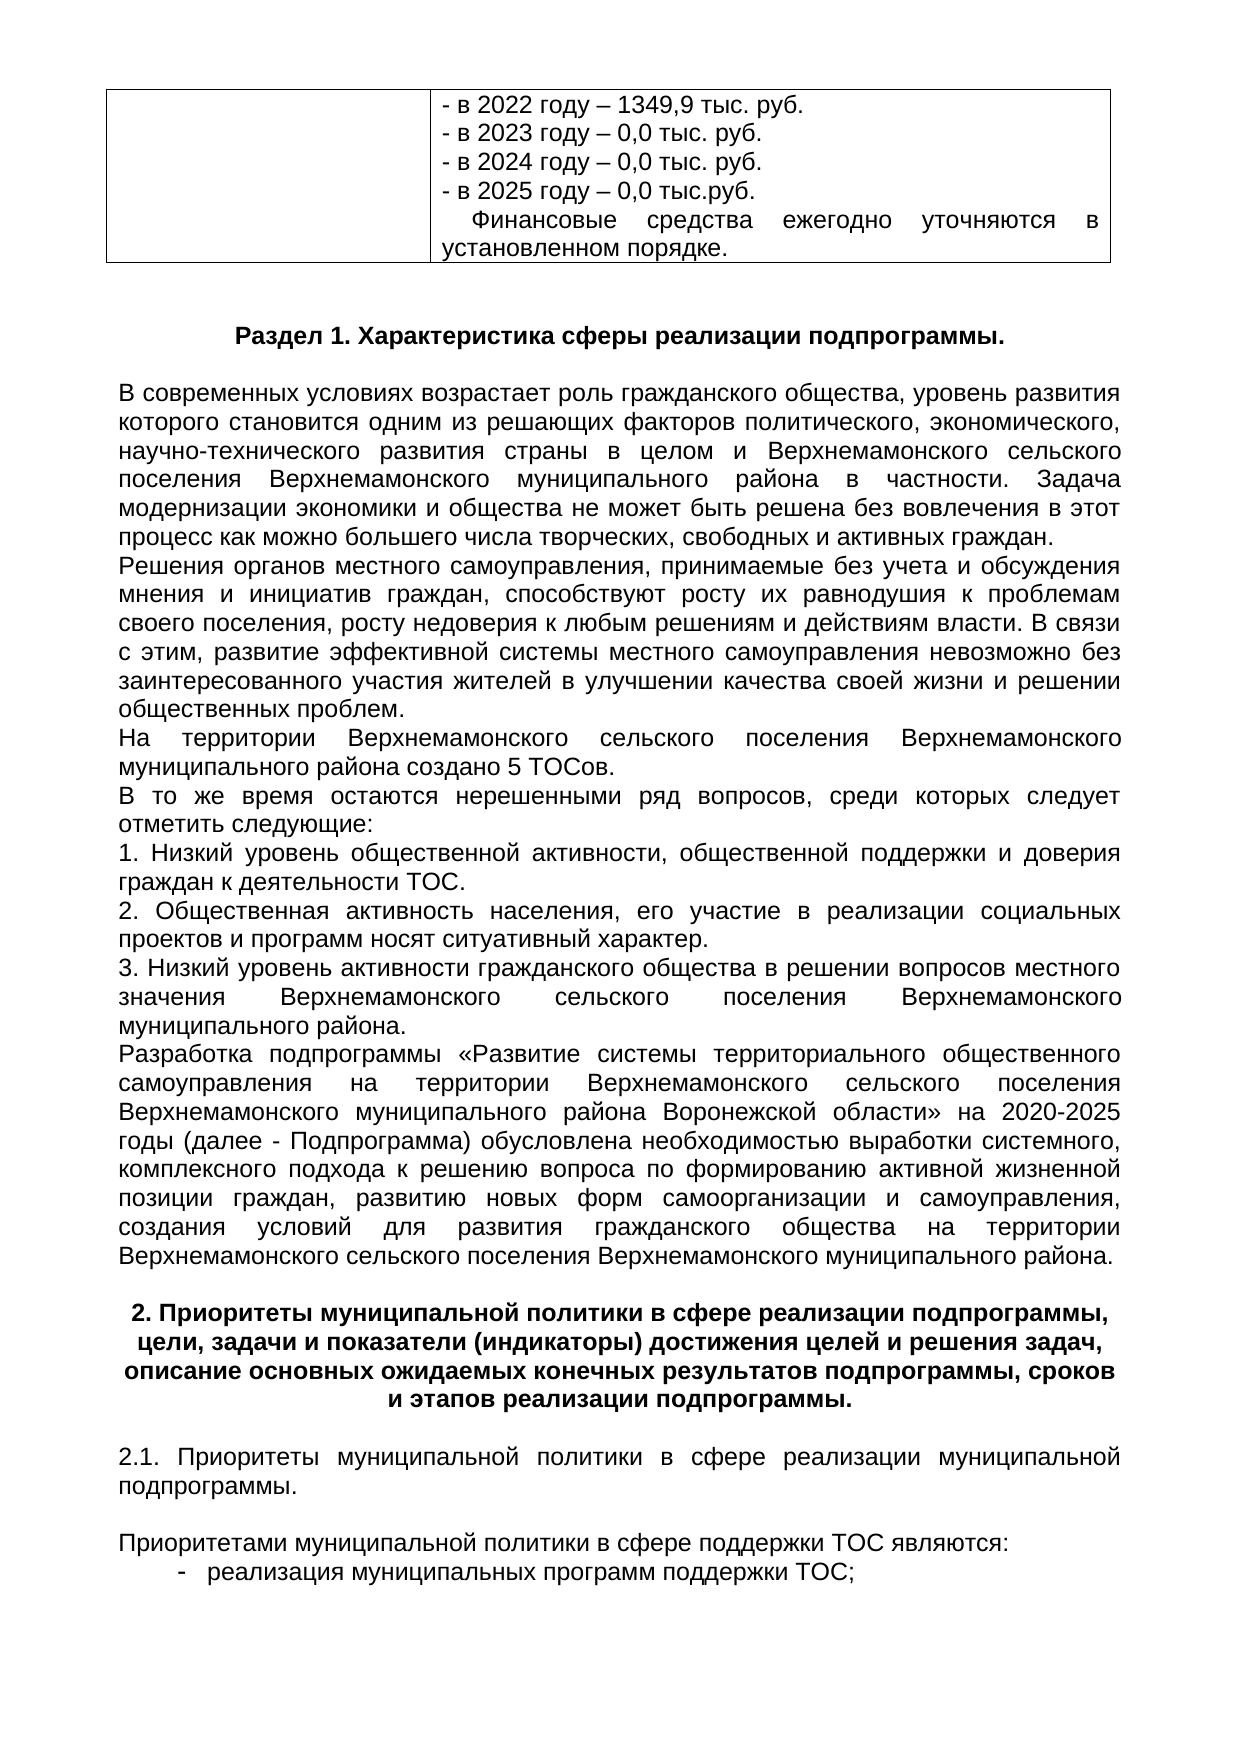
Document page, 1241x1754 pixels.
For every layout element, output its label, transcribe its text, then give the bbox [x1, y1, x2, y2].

text 1. Низкий уровень общественной активности, общественной поддержки и доверия граждан к деятельности ТОС. [118, 838, 1122, 896]
text 3. Низкий уровень активности гражданского общества в решении вопросов местного значения Верхнемамонского сельского поселения Верхнемамонского муниципального района. [118, 953, 1122, 1039]
text Раздел 1. Характеристика сферы реализации подпрограммы. [118, 321, 1122, 349]
text Приоритетами муниципальной политики в сфере поддержки ТОС являются: [118, 1528, 1122, 1557]
text 2. Приоритеты муниципальной политики в сфере реализации подпрограммы, цели, задачи и показатели (индикаторы) достижения целей и решения задач, описание основных ожидаемых конечных результатов подпрограммы, сроков и этапов реализации подпрограммы. [118, 1298, 1122, 1413]
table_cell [431, 90, 1110, 262]
text 2.1. Приоритеты муниципальной политики в сфере реализации муниципальной подпрограммы. [118, 1442, 1122, 1499]
text 2. Общественная активность населения, его участие в реализации социальных проектов и программ носят ситуативный характер. [118, 896, 1122, 953]
text На территории Верхнемамонского сельского поселения Верхнемамонского муниципального района создано 5 ТОСов. [118, 723, 1122, 781]
text В то же время остаются нерешенными ряд вопросов, среди которых следует отметить следующие: [118, 781, 1122, 838]
text В современных условиях возрастает роль гражданского общества, уровень развития которого становится одним из решающих факторов политического, экономического, научно-технического развития страны в целом и Верхнемамонского сельского поселения Верхнемамонского муниципального района в частности. Задача модернизации экономики и общества не может быть решена без вовлечения в этот процесс как можно большего числа творческих, свободных и активных граждан. [118, 378, 1122, 551]
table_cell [107, 90, 430, 262]
text Решения органов местного самоуправления, принимаемые без учета и обсуждения мнения и инициатив граждан, способствуют росту их равнодушия к проблемам своего поселения, росту недоверия к любым решениям и действиям власти. В связи с этим, развитие эффективной системы местного самоуправления невозможно без заинтересованного участия жителей в улучшении качества своей жизни и решении общественных проблем. [118, 551, 1122, 723]
text Разработка подпрограммы «Развитие системы территориального общественного самоуправления на территории Верхнемамонского сельского поселения Верхнемамонского муниципального района Воронежской области» на 2020-2025 годы (далее - Подпрограмма) обусловлена необходимостью выработки системного, комплексного подхода к решению вопроса по формированию активной жизненной позиции граждан, развитию новых форм самоорганизации и самоуправления, создания условий для развития гражданского общества на территории Верхнемамонского сельского поселения Верхнемамонского муниципального района. [118, 1039, 1122, 1269]
list реализация муниципальных программ поддержки ТОС; [118, 1557, 1122, 1586]
